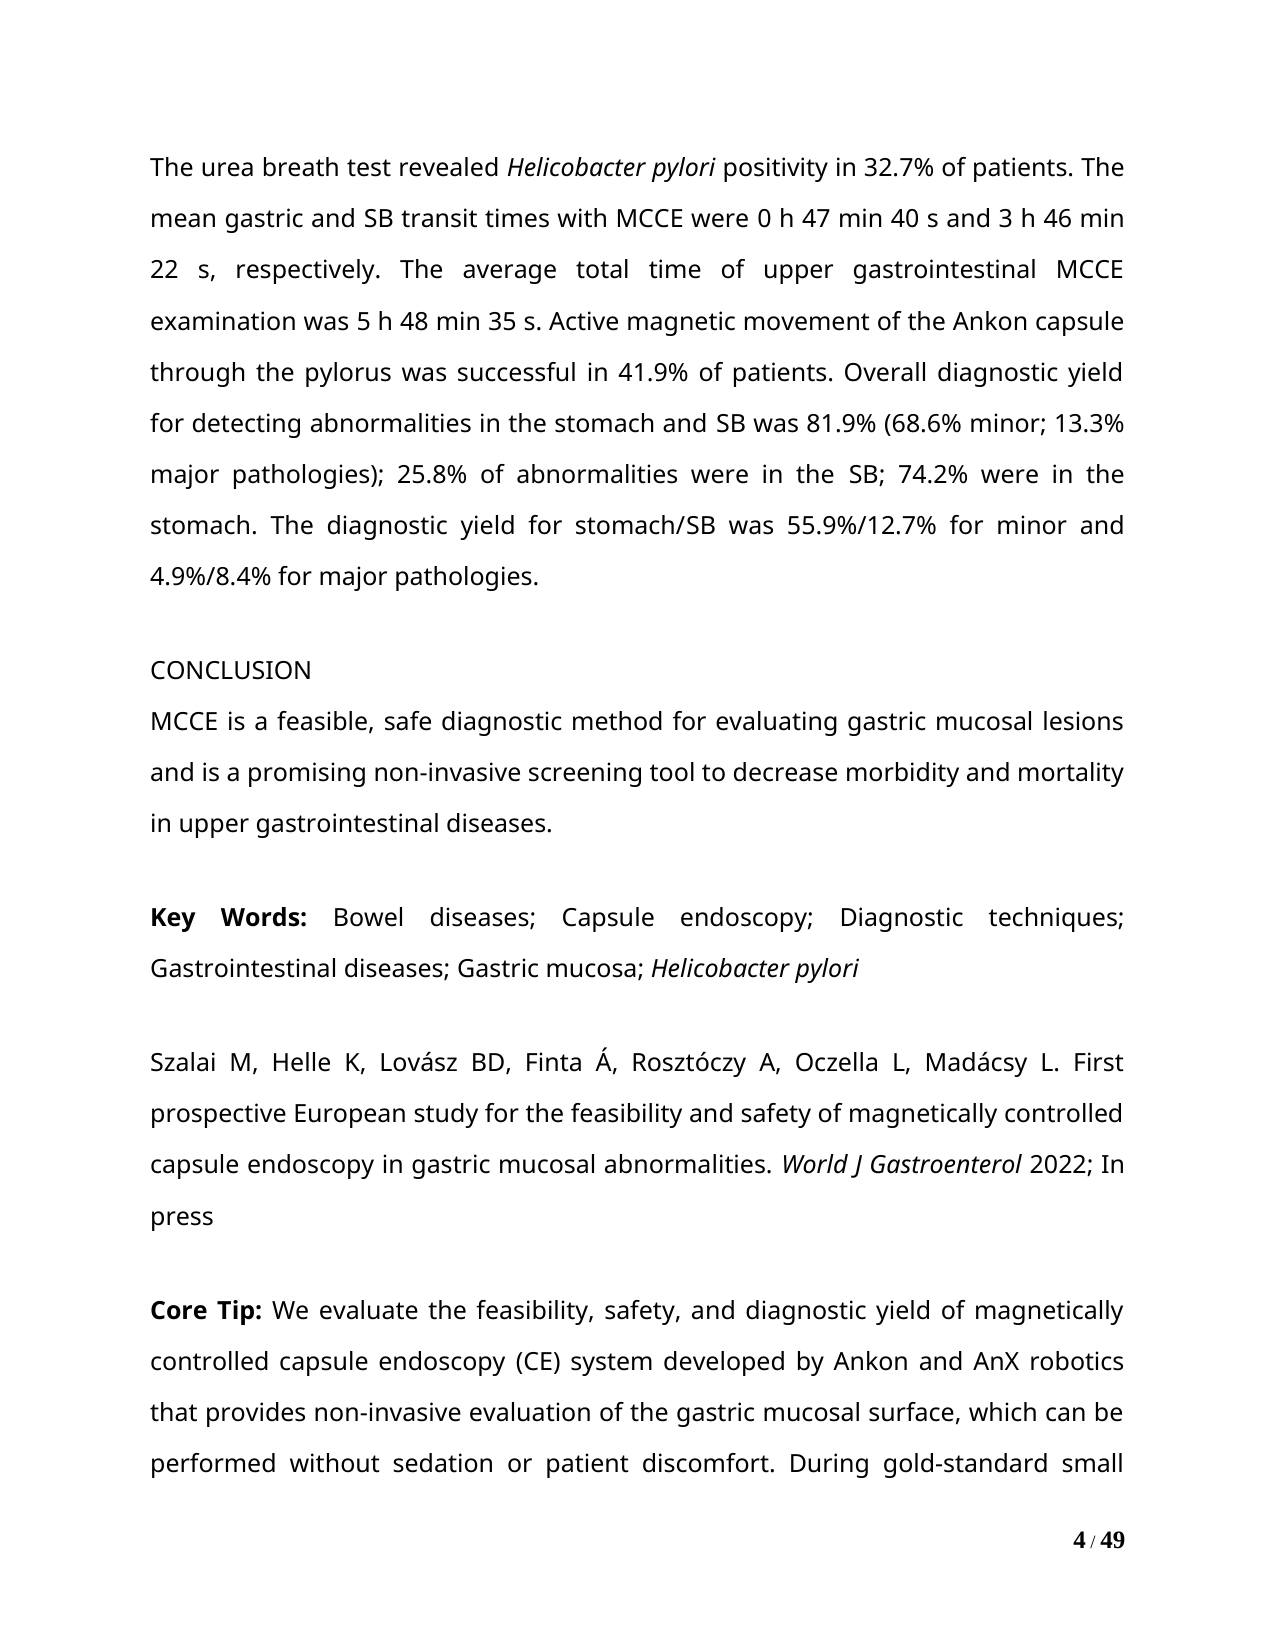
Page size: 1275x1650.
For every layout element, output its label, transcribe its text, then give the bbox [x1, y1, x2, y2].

text MCCE is a feasible, safe diagnostic method for evaluating gastric mucosal lesions and is a promising non-invasive screening tool to decrease morbidity and mortality in upper gastrointestinal diseases. [150, 703, 1125, 840]
text CONCLUSION [150, 652, 1125, 687]
text The urea breath test revealed Helicobacter pylori positivity in 32.7% of patients. The mean gastric and SB transit times with MCCE were 0 h 47 min 40 s and 3 h 46 min 22 s, respectively. The average total time of upper gastrointestinal MCCE examination was 5 h 48 min 35 s. Active magnetic movement of the Ankon capsule through the pylorus was successful in 41.9% of patients. Overall diagnostic yield for detecting abnormalities in the stomach and SB was 81.9% (68.6% minor; 13.3% major pathologies); 25.8% of abnormalities were in the SB; 74.2% were in the stomach. The diagnostic yield for stomach/SB was 55.9%/12.7% for minor and 4.9%/8.4% for major pathologies. [150, 150, 1125, 592]
text Szalai M, Helle K, Lovász BD, Finta Á, Rosztóczy A, Oczella L, Madácsy L. First prospective European study for the feasibility and safety of magnetically controlled capsule endoscopy in gastric mucosal abnormalities. World J Gastroenterol 2022; In press [150, 1045, 1125, 1232]
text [150, 1292, 1125, 1479]
text Key Words: Bowel diseases; Capsule endoscopy; Diagnostic techniques; Gastrointestinal diseases; Gastric mucosa; Helicobacter pylori [150, 900, 1125, 985]
